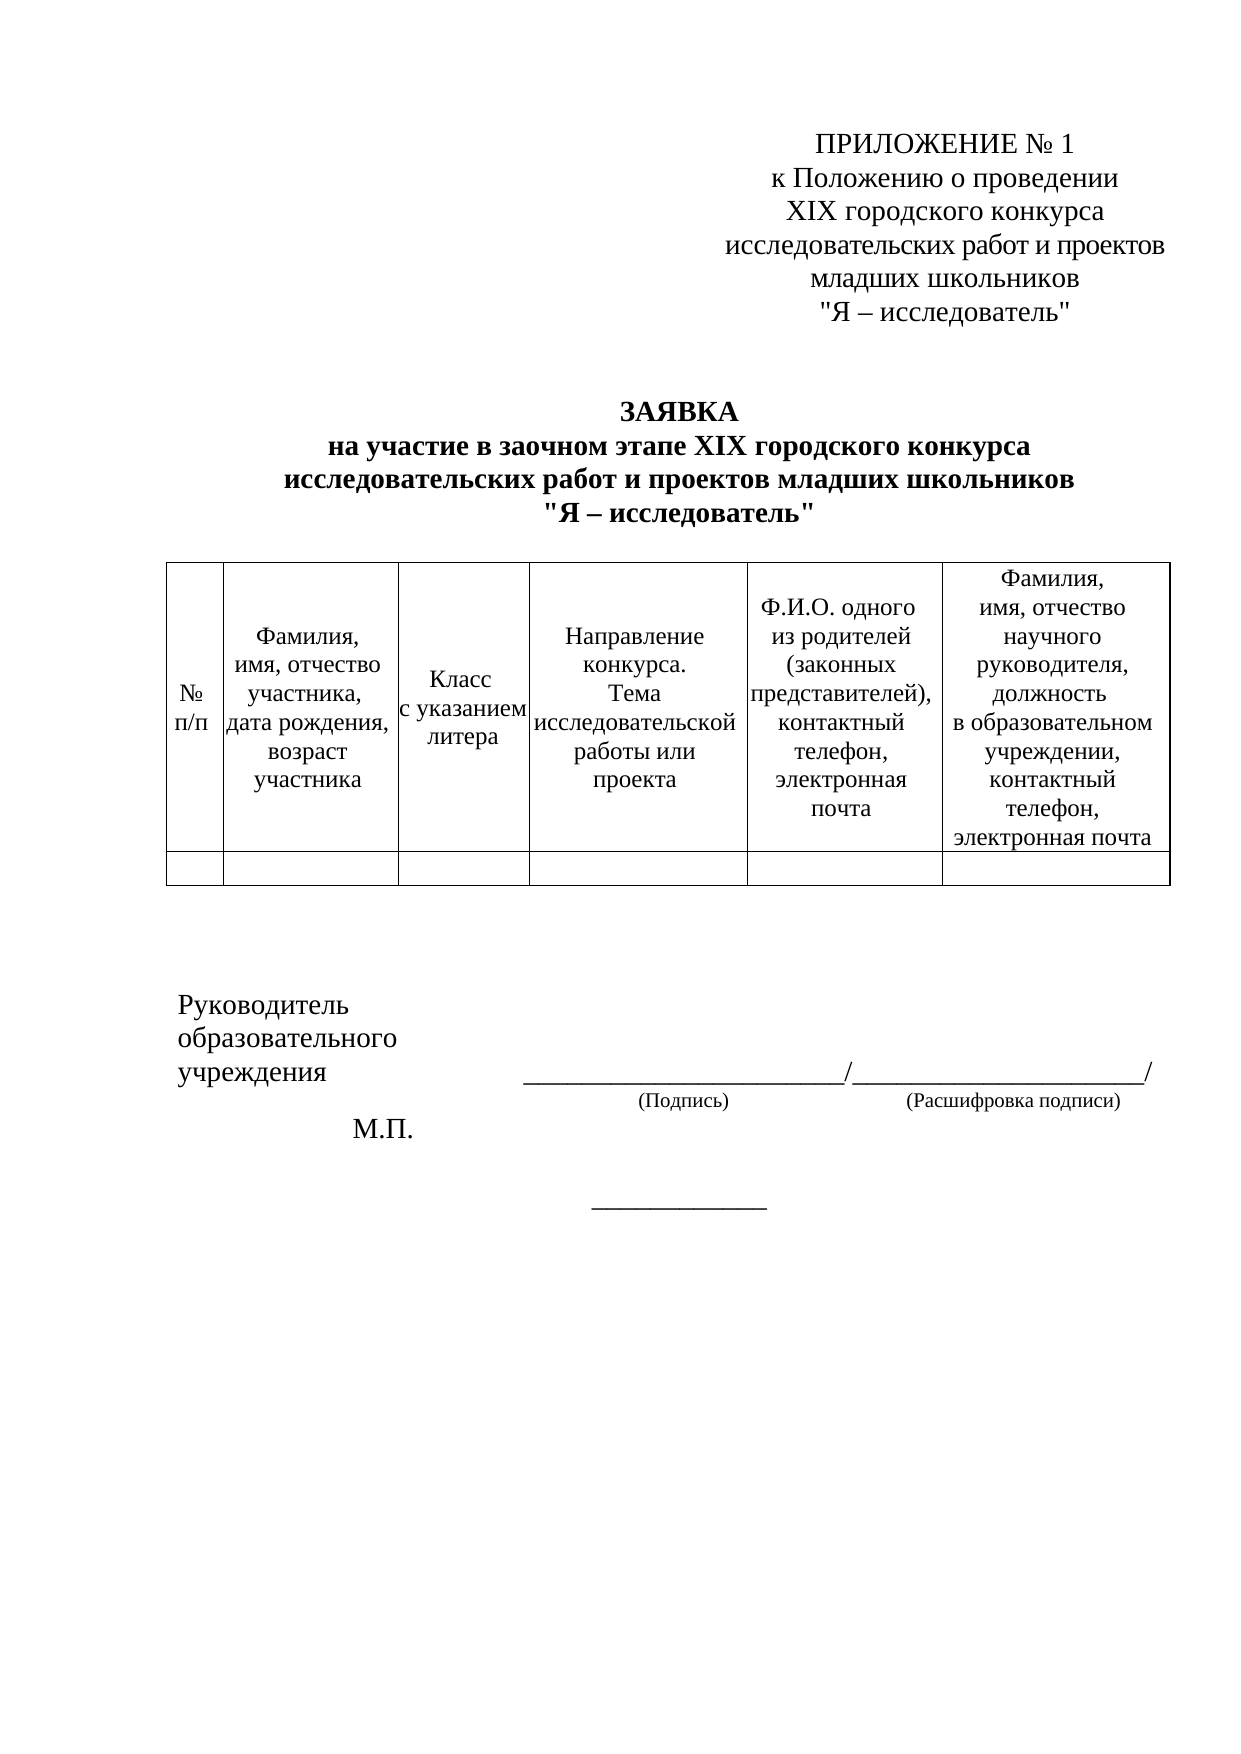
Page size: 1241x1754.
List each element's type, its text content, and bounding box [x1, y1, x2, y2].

table_cell [748, 852, 942, 885]
table_header Ф.И.О. одного из родителей (законных представителей), контактный телефон, электронная почта [748, 563, 942, 851]
table_cell [167, 852, 223, 885]
text "Я – исследователь" [709, 294, 1181, 327]
text исследовательских работ и проектов младших школьников [177, 462, 1181, 495]
table_header Фамилия, имя, отчество участника, дата рождения, возраст участника [224, 563, 398, 851]
text на участие в заочном этапе XIX городского конкурса [177, 428, 1181, 462]
text ЗАЯВКА [177, 394, 1181, 428]
text Руководитель [177, 987, 1181, 1021]
text (Подпись) (Расшифровка подписи) [177, 1088, 1181, 1112]
table_header Класс с указанием литера [399, 563, 529, 851]
text М.П. [177, 1112, 1181, 1145]
table_header № п/п [167, 563, 223, 851]
table_cell [224, 852, 398, 885]
table_header Фамилия, имя, отчество научного руководителя, должность в образовательном учреждении, контактный телефон, электронная почта [943, 563, 1169, 851]
table_cell [530, 852, 747, 885]
text к Положению о проведении [709, 160, 1181, 193]
text XIX городского конкурса исследовательских работ и проектов младших школьников [709, 193, 1181, 294]
table_header Направление конкурса. Тема исследовательской работы или проекта [530, 563, 747, 851]
text ПРИЛОЖЕНИЕ № 1 [709, 126, 1181, 160]
table_cell [399, 852, 529, 885]
text образовательного [177, 1021, 1181, 1054]
table_cell [943, 852, 1169, 885]
text учреждения ______________________/____________________/ [177, 1054, 1181, 1088]
text ____________ [177, 1179, 1181, 1212]
subtitle "Я – исследователь" [177, 495, 1181, 529]
